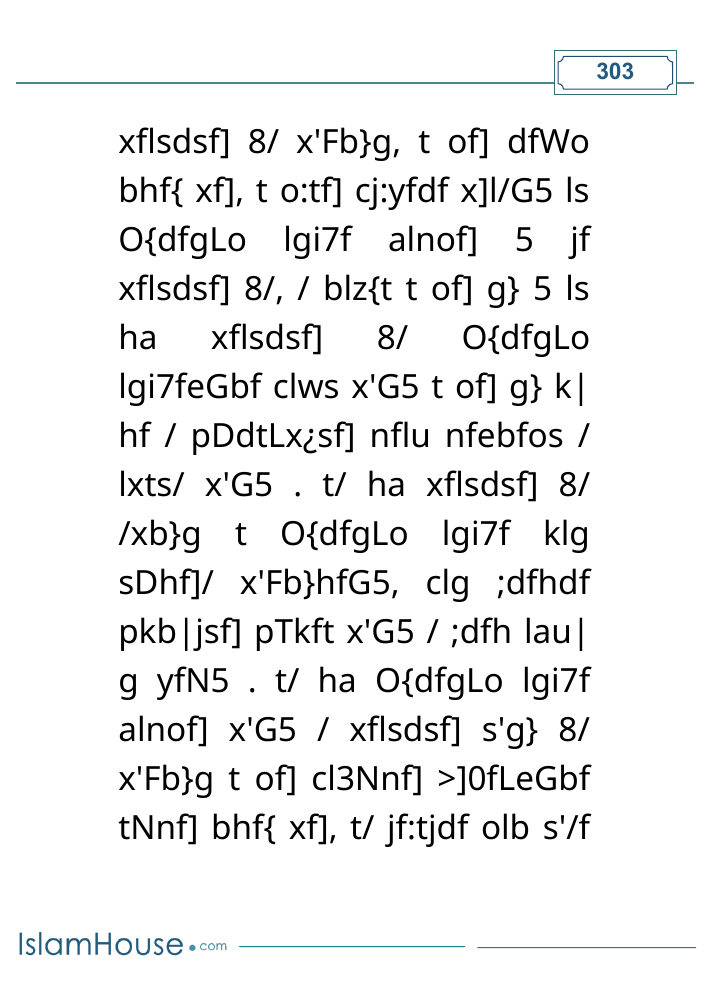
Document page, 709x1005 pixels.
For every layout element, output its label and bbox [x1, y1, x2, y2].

picture [12, 928, 466, 961]
picture [471, 929, 697, 962]
text [118, 118, 591, 849]
